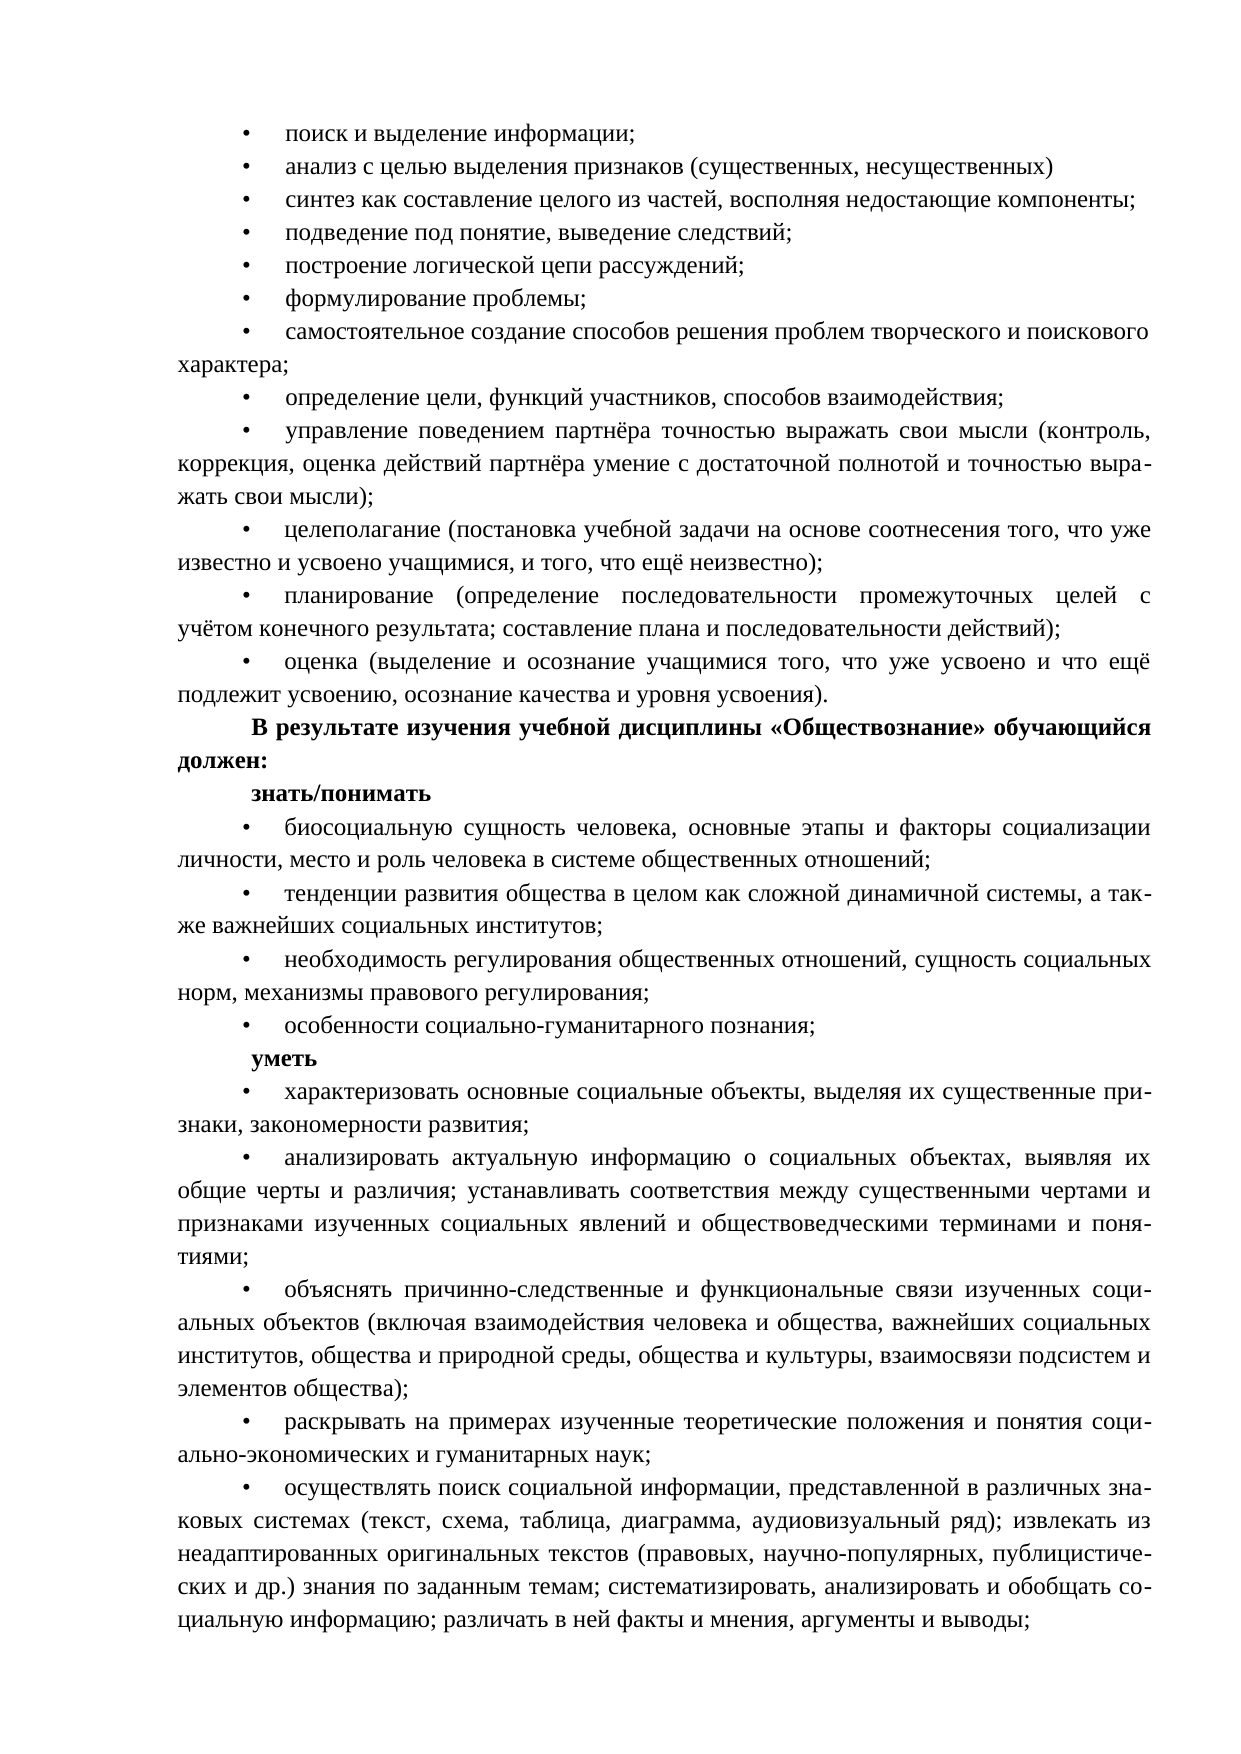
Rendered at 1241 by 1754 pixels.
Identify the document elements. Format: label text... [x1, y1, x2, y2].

list особенности социально-гуманитарного познания; [177, 1010, 1152, 1038]
list управление поведением партнёра точностью выражать свои мысли (контроль, коррекция, оценка действий партнёра умение с достаточной полнотой и точностью выражать свои мысли); [177, 415, 1152, 510]
list синтез как составление целого из частей, восполняя недостающие компоненты; [177, 184, 1152, 213]
text уметь [177, 1043, 1152, 1071]
list самостоятельное создание способов решения проблем творческого и поискового характера; [177, 316, 1152, 378]
list раскрывать на примерах изученные теоретические положения и понятия социально-экономических и гуманитарных наук; [177, 1406, 1152, 1468]
text знать/понимать [177, 778, 1152, 807]
list тенденции развития общества в целом как сложной динамичной системы, а также важнейших социальных институтов; [177, 878, 1152, 939]
list планирование (определение последовательности промежуточных целей с учётом конечного результата; составление плана и последовательности действий); [177, 580, 1152, 642]
list оценка (выделение и осознание учащимися того, что уже усвоено и что ещё подлежит усвоению, осознание качества и уровня усвоения). [177, 646, 1152, 708]
list поиск и выделение информации; [177, 118, 1152, 147]
list формулирование проблемы; [177, 283, 1152, 312]
list необходимость регулирования общественных отношений, сущность социальных норм, механизмы правового регулирования; [177, 944, 1152, 1005]
text В результате изучения учебной дисциплины «Обществознание» обучающийся должен: [177, 712, 1152, 774]
list осуществлять поиск социальной информации, представленной в различных знаковых системах (текст, схема, таблица, диаграмма, аудиовизуальный ряд); извлекать из неадаптированных оригинальных текстов (правовых, научно-популярных, публицистических и др.) знания по заданным темам; систематизировать, анализировать и обобщать социальную информацию; различать в ней факты и мнения, аргументы и выводы; [177, 1472, 1152, 1633]
list анализ с целью выделения признаков (существенных, несущественных) [177, 151, 1152, 180]
list характеризовать основные социальные объекты, выделяя их существенные признаки, закономерности развития; [177, 1076, 1152, 1137]
list построение логической цепи рассуждений; [177, 250, 1152, 279]
list определение цели, функций участников, способов взаимодействия; [177, 382, 1152, 411]
list биосоциальную сущность человека, основные этапы и факторы социализации личности, место и роль человека в системе общественных отношений; [177, 812, 1152, 873]
list целеполагание (постановка учебной задачи на основе соотнесения того, что уже известно и усвоено учащимися, и того, что ещё неизвестно); [177, 514, 1152, 576]
list объяснять причинно-следственные и функциональные связи изученных социальных объектов (включая взаимодействия человека и общества, важнейших социальных институтов, общества и природной среды, общества и культуры, взаимосвязи подсистем и элементов общества); [177, 1274, 1152, 1402]
list подведение под понятие, выведение следствий; [177, 217, 1152, 246]
list анализировать актуальную информацию о социальных объектах, выявляя их общие черты и различия; устанавливать соответствия между существенными чертами и признаками изученных социальных явлений и обществоведческими терминами и понятиями; [177, 1142, 1152, 1269]
